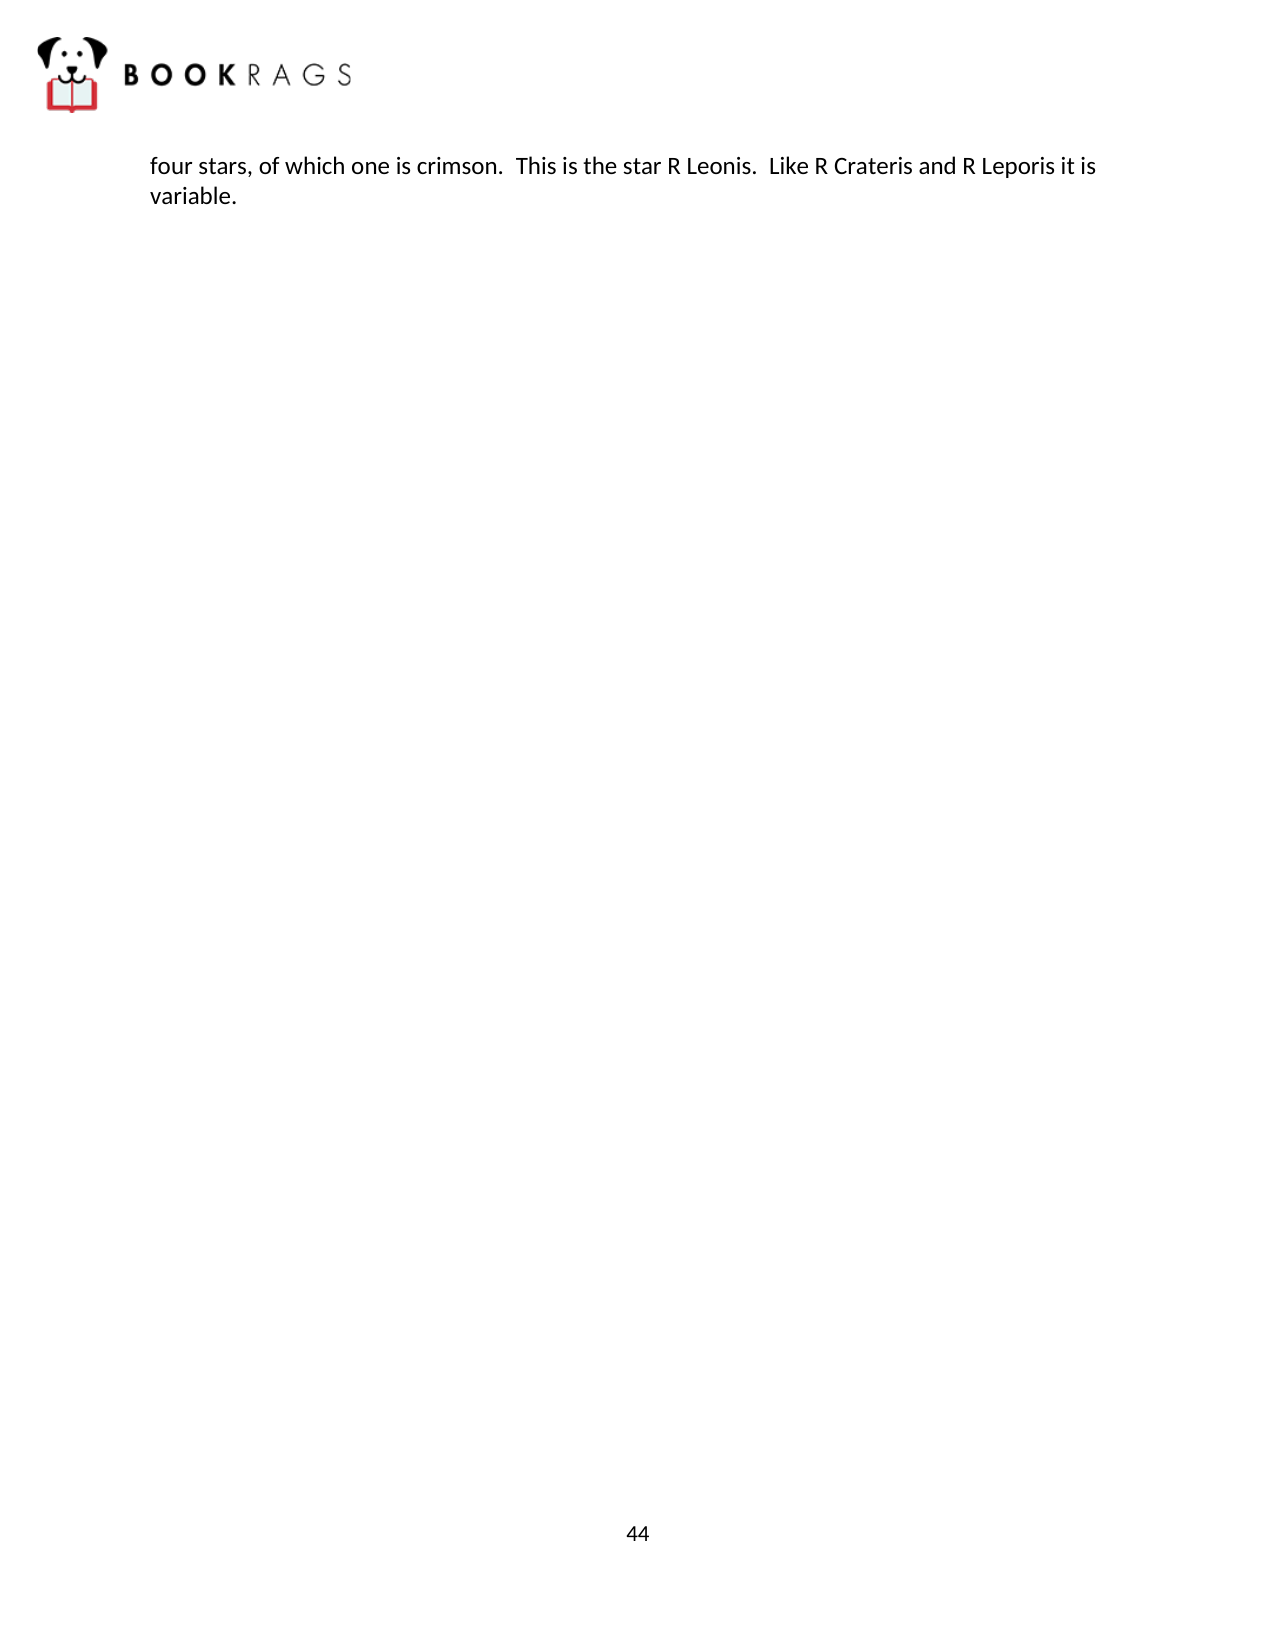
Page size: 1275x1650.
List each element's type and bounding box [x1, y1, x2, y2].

text [150, 150, 1125, 211]
picture [37, 37, 351, 113]
